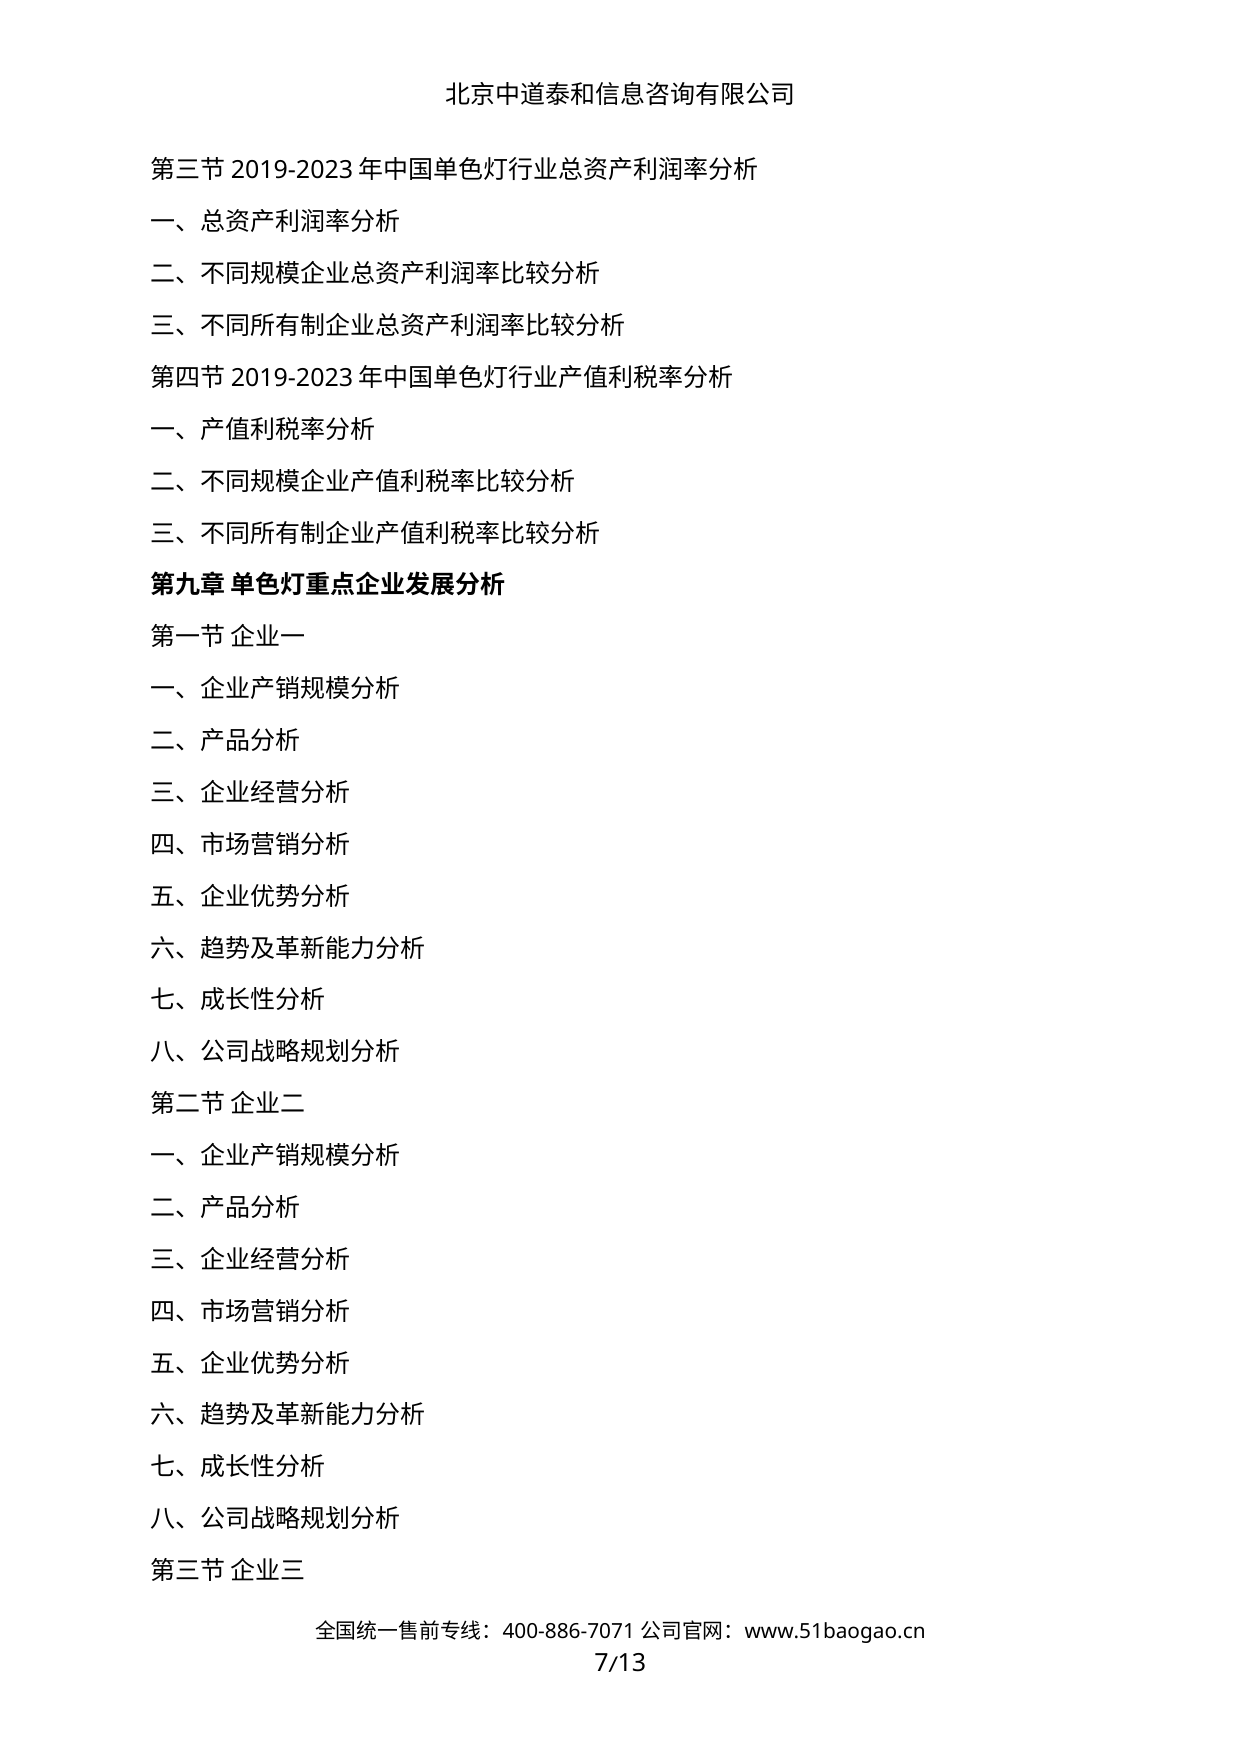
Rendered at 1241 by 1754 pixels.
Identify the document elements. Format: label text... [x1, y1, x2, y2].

text 二、不同规模企业产值利税率比较分析 [150, 461, 1090, 497]
text 三、企业经营分析 [150, 1239, 1090, 1276]
text 二、产品分析 [150, 721, 1090, 757]
text 第三节 企业三 [150, 1551, 1090, 1587]
text 六、趋势及革新能力分析 [150, 928, 1090, 964]
text 第三节 2019-2023年中国单色灯行业总资产利润率分析 [150, 150, 1090, 186]
text 第九章 单色灯重点企业发展分析 [150, 565, 1090, 601]
text 六、趋势及革新能力分析 [150, 1395, 1090, 1431]
text 七、成长性分析 [150, 980, 1090, 1016]
text 五、企业优势分析 [150, 1343, 1090, 1379]
text 第二节 企业二 [150, 1084, 1090, 1120]
text 一、企业产销规模分析 [150, 1136, 1090, 1172]
text 二、产品分析 [150, 1187, 1090, 1224]
text 三、不同所有制企业产值利税率比较分析 [150, 513, 1090, 549]
text 八、公司战略规划分析 [150, 1499, 1090, 1535]
text 三、企业经营分析 [150, 772, 1090, 809]
text 第一节 企业一 [150, 617, 1090, 653]
text 三、不同所有制企业总资产利润率比较分析 [150, 306, 1090, 342]
text 七、成长性分析 [150, 1447, 1090, 1483]
text 第四节 2019-2023年中国单色灯行业产值利税率分析 [150, 357, 1090, 394]
text 五、企业优势分析 [150, 876, 1090, 912]
text 一、产值利税率分析 [150, 409, 1090, 446]
text 一、总资产利润率分析 [150, 202, 1090, 238]
text 八、公司战略规划分析 [150, 1032, 1090, 1068]
text 一、企业产销规模分析 [150, 669, 1090, 705]
text 二、不同规模企业总资产利润率比较分析 [150, 254, 1090, 290]
text 四、市场营销分析 [150, 824, 1090, 861]
text 四、市场营销分析 [150, 1291, 1090, 1327]
